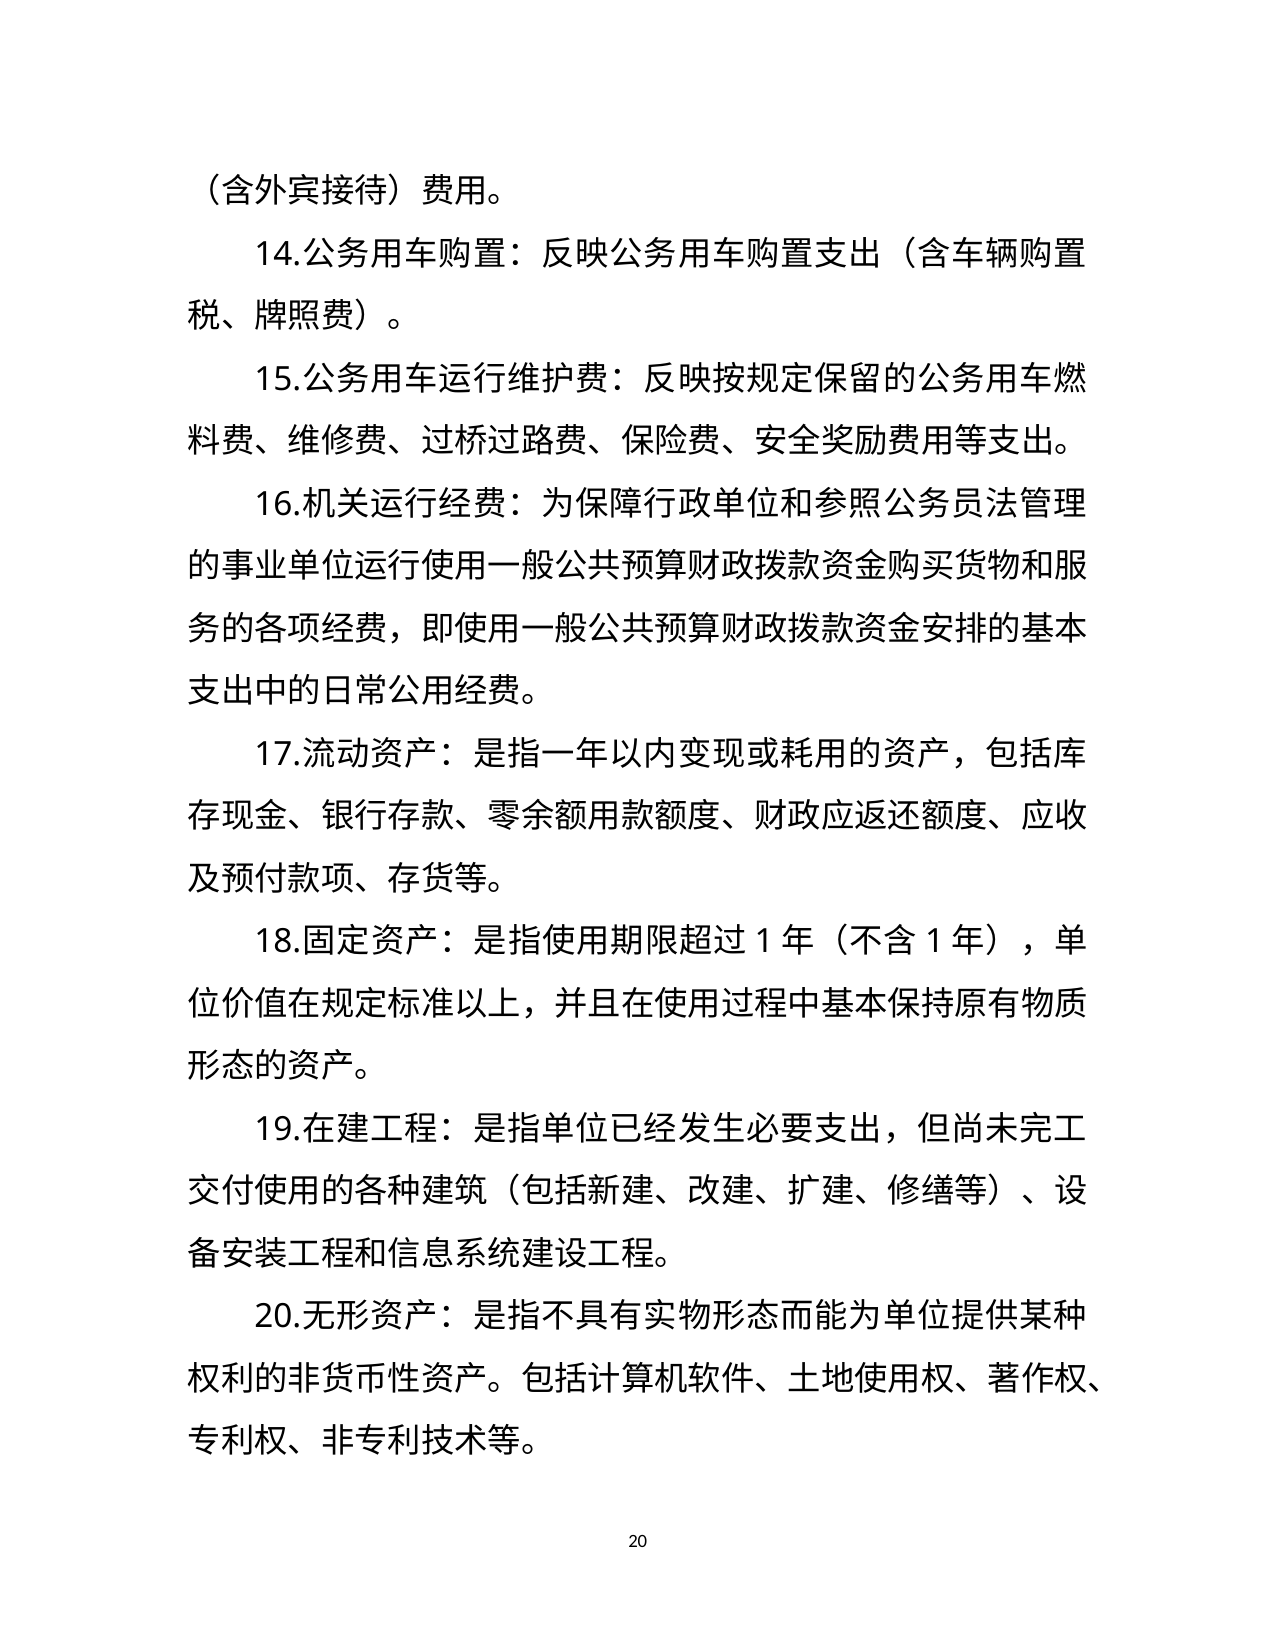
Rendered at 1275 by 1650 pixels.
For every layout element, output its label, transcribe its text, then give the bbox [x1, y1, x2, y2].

text 20.无形资产：是指不具有实物形态而能为单位提供某种权利的非货币性资产。包括计算机软件、土地使用权、著作权、专利权、非专利技术等。 [187, 1275, 1087, 1462]
text 14.公务用车购置：反映公务用车购置支出（含车辆购置税、牌照费）。 [187, 212, 1087, 337]
text 17.流动资产：是指一年以内变现或耗用的资产，包括库存现金、银行存款、零余额用款额度、财政应返还额度、应收及预付款项、存货等。 [187, 712, 1087, 900]
text 18.固定资产：是指使用期限超过1年（不含1年），单位价值在规定标准以上，并且在使用过程中基本保持原有物质形态的资产。 [187, 900, 1087, 1087]
text 19.在建工程：是指单位已经发生必要支出，但尚未完工交付使用的各种建筑（包括新建、改建、扩建、修缮等）、设备安装工程和信息系统建设工程。 [187, 1087, 1087, 1275]
text 16.机关运行经费：为保障行政单位和参照公务员法管理的事业单位运行使用一般公共预算财政拨款资金购买货物和服务的各项经费，即使用一般公共预算财政拨款资金安排的基本支出中的日常公用经费。 [187, 462, 1087, 712]
text 15.公务用车运行维护费：反映按规定保留的公务用车燃料费、维修费、过桥过路费、保险费、安全奖励费用等支出。 [187, 337, 1087, 462]
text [187, 150, 1087, 212]
